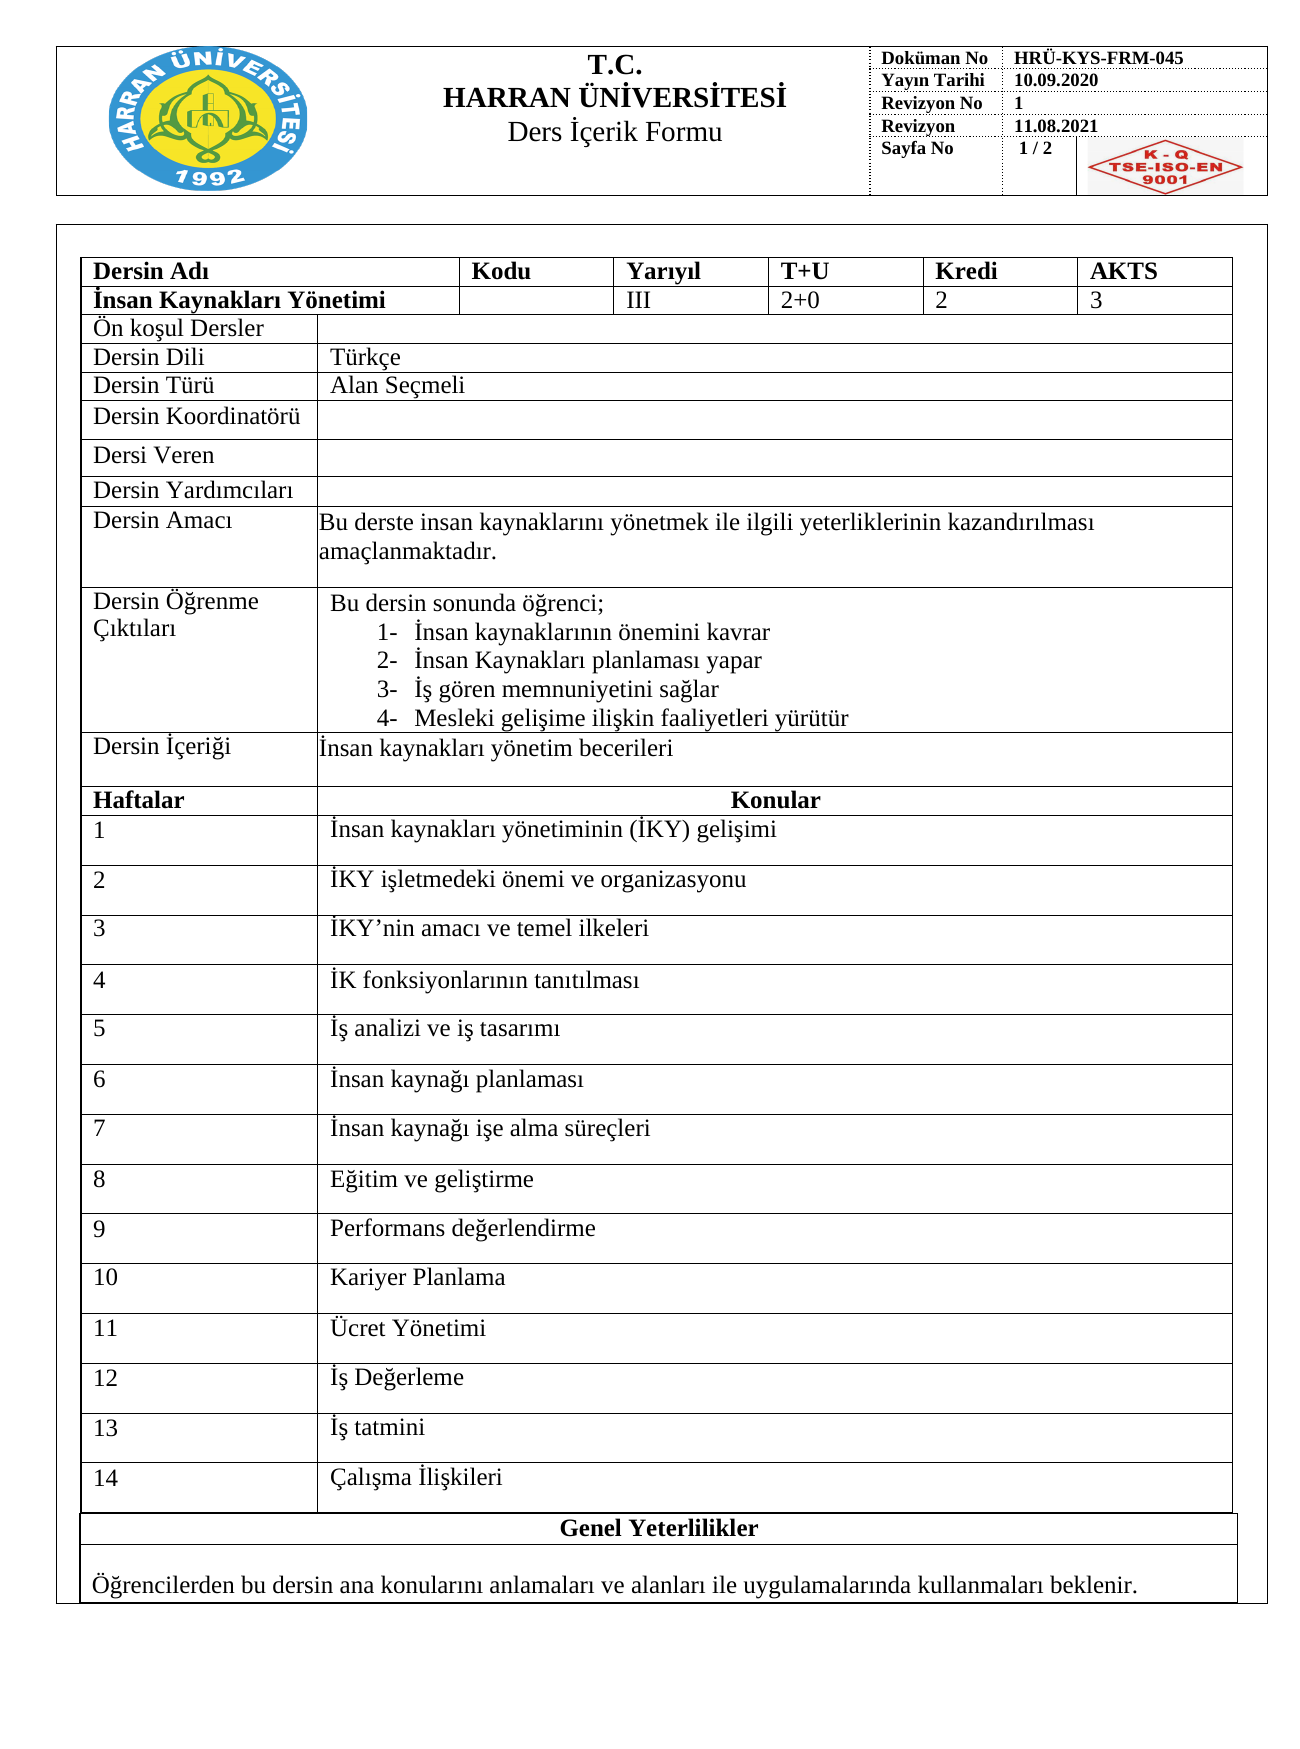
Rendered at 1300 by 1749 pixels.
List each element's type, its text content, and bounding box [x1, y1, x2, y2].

picture [108, 46, 308, 191]
picture [1087, 137, 1244, 195]
table_header Program Çıktıları ve İlgili Dersin İlişkisi [57, 225, 1267, 1603]
